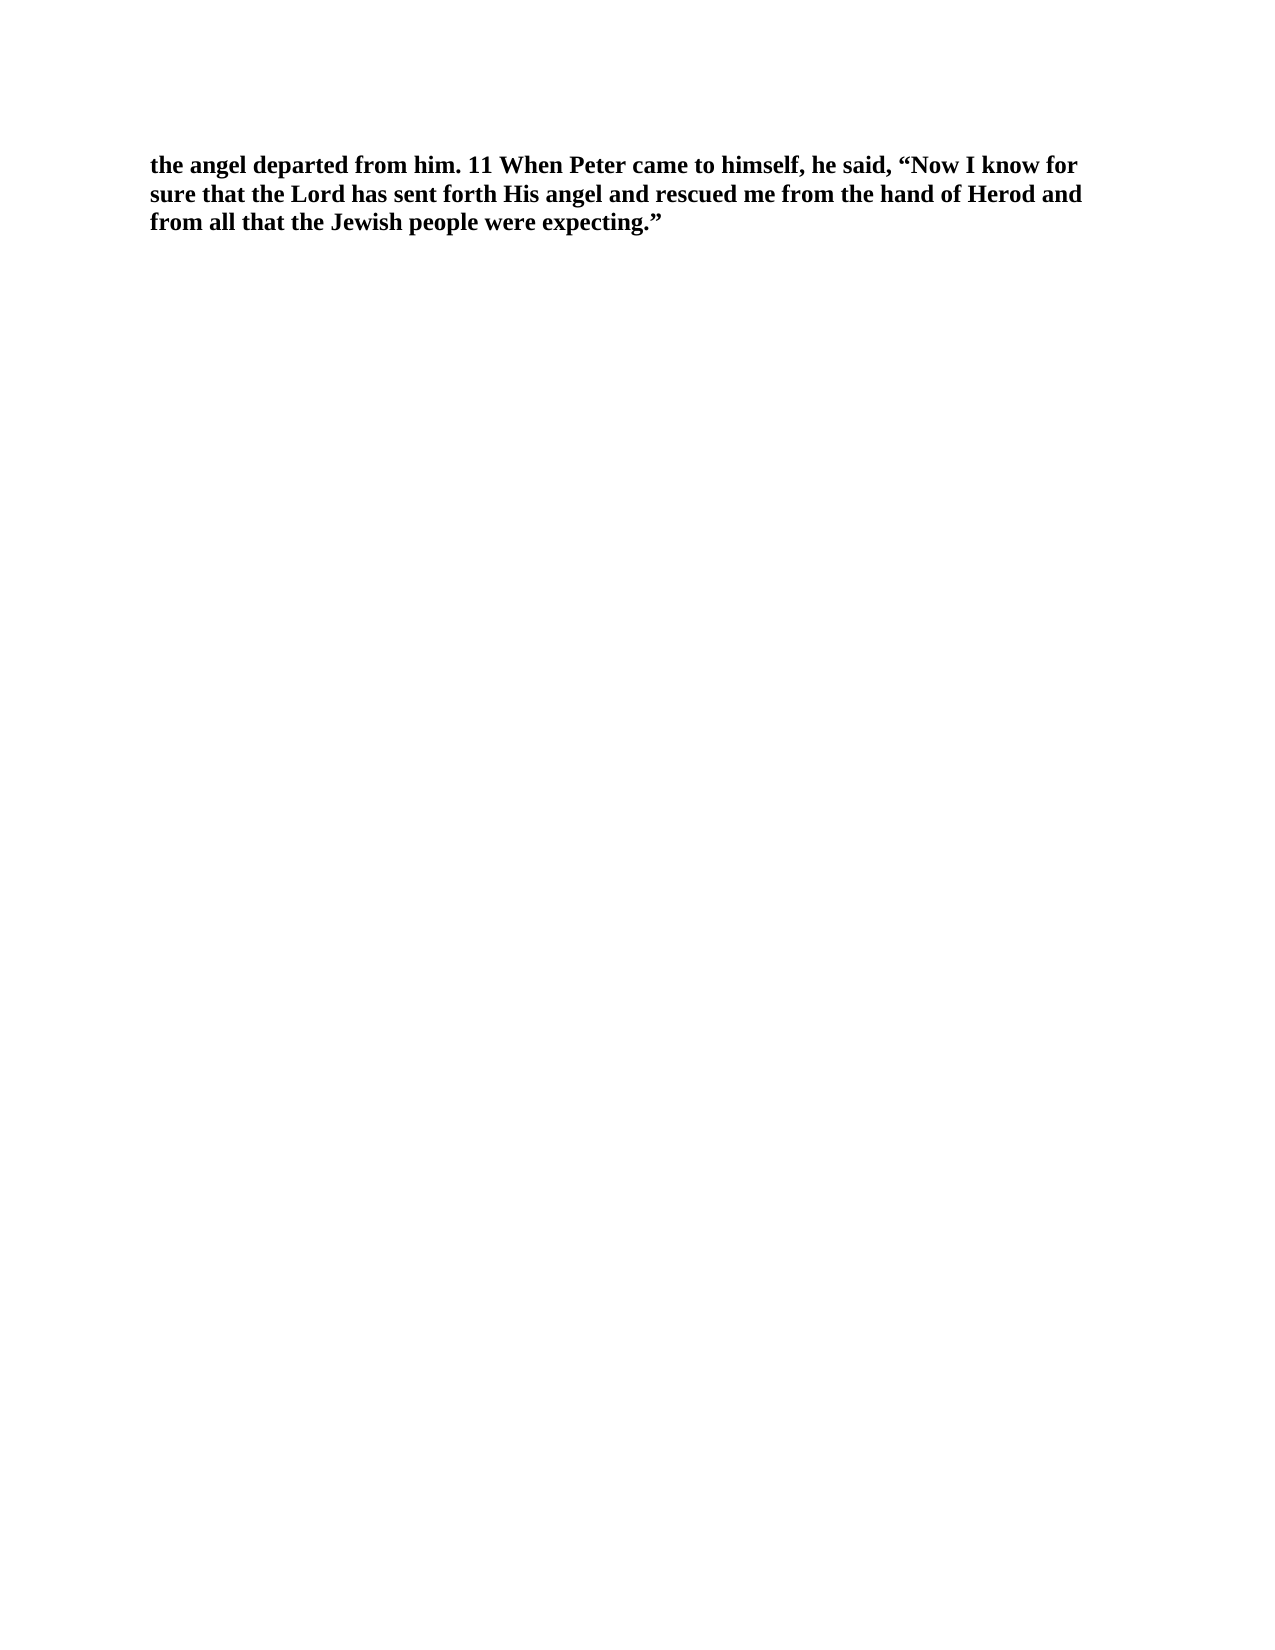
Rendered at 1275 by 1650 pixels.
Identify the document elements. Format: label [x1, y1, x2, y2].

text [150, 150, 1125, 236]
